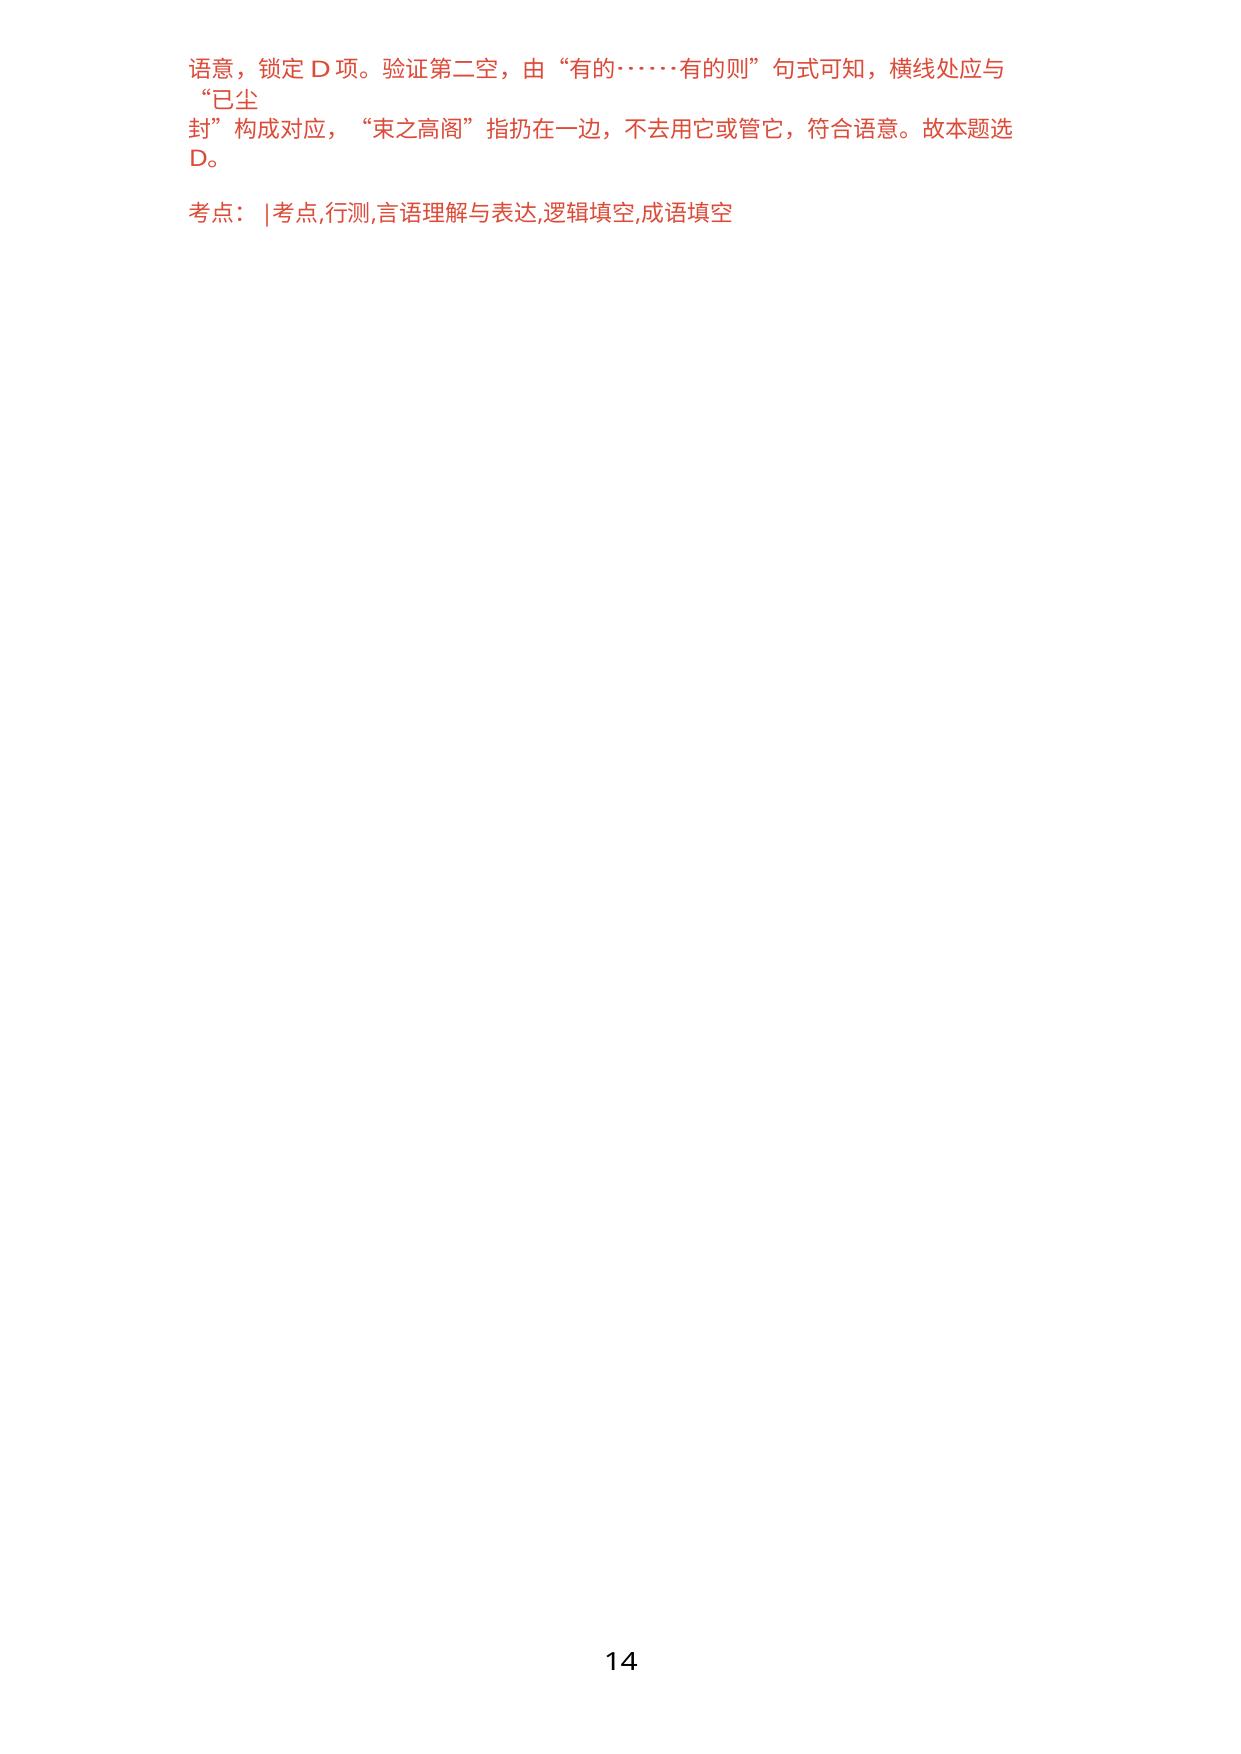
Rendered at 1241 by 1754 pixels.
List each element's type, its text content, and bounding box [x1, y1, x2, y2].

text 考点： |考点,行测,言语理解与表达,逻辑填空,成语填空 [188, 194, 1065, 228]
text 封”构成对应，“束之高阁”指扔在一边，不去用它或管它，符合语意。故本题选 [188, 115, 1065, 143]
text D。 [188, 143, 1065, 172]
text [188, 52, 1006, 115]
